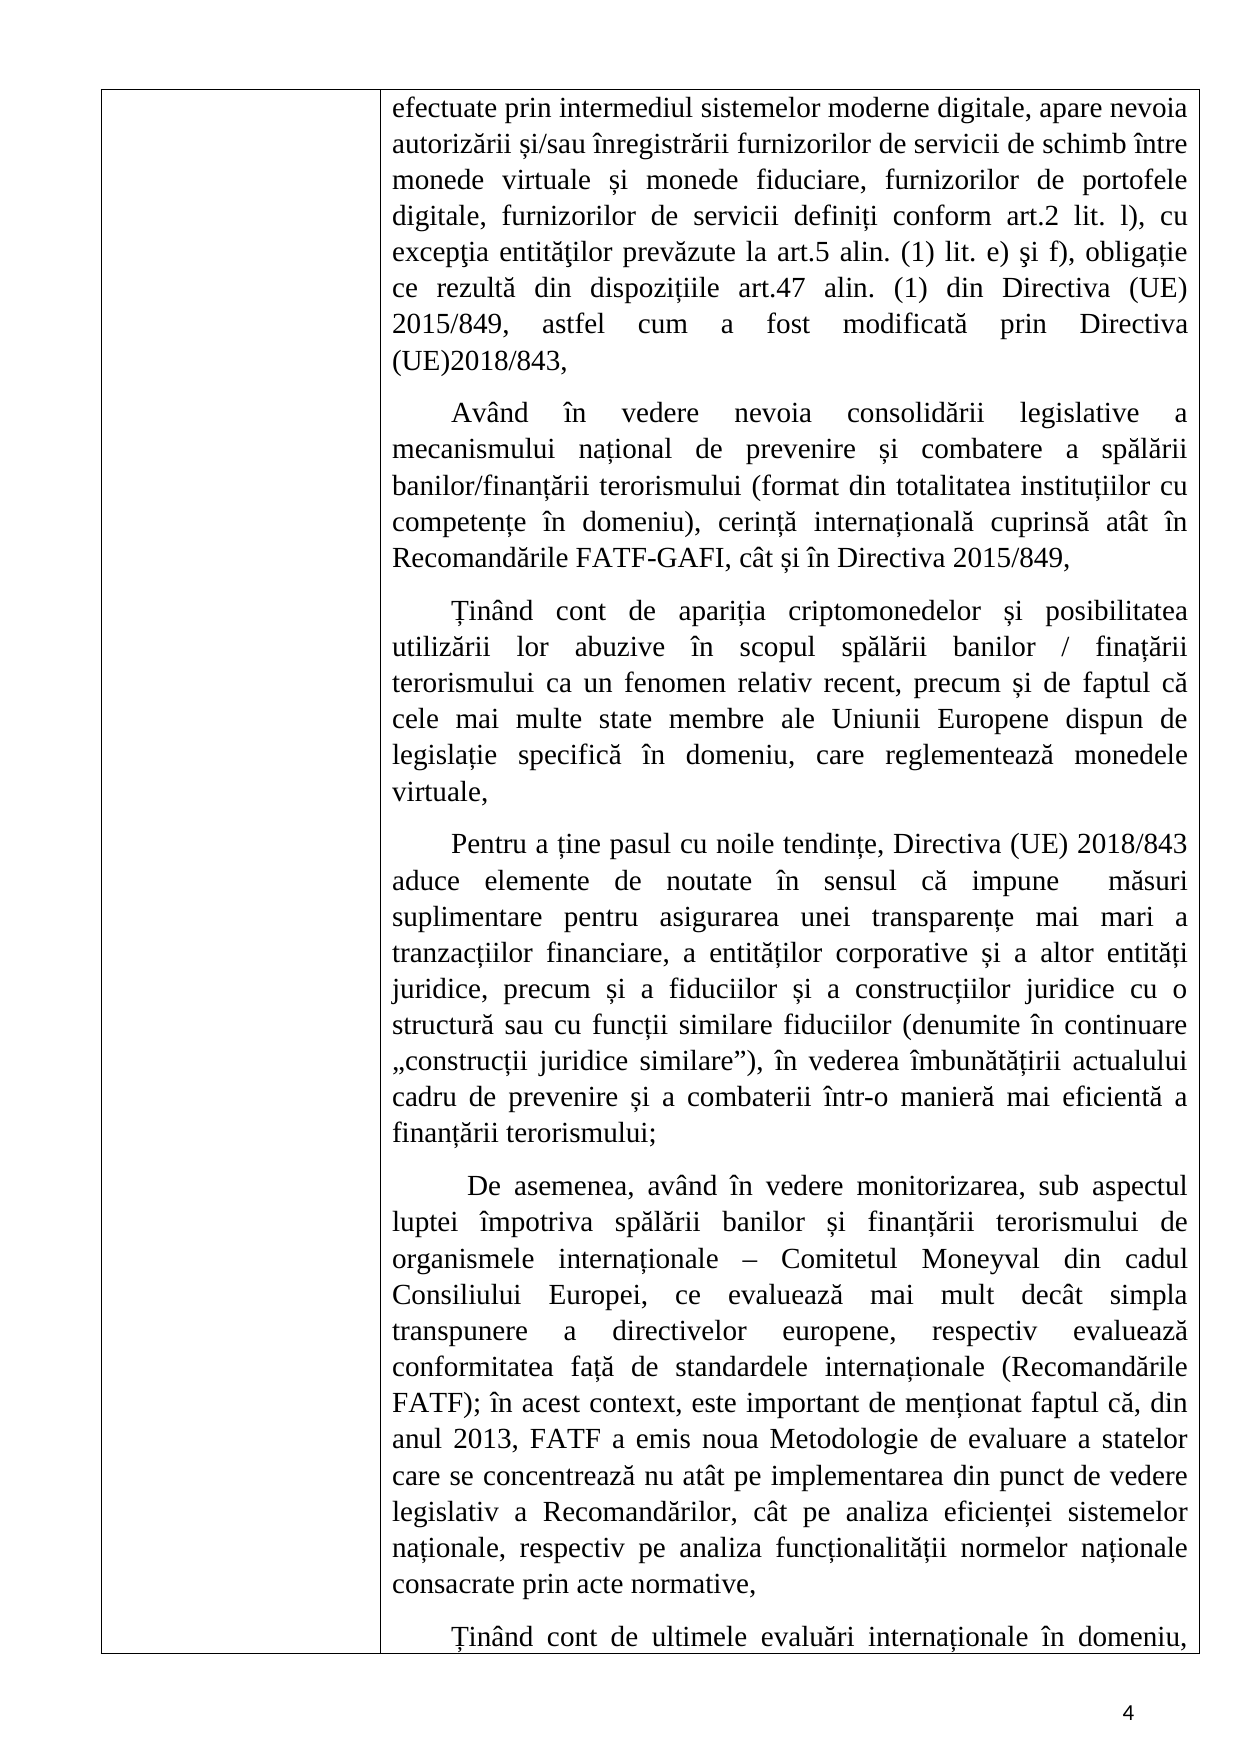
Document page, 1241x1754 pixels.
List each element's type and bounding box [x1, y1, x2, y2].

table_header [102, 90, 380, 1652]
table_header [381, 90, 1199, 1652]
